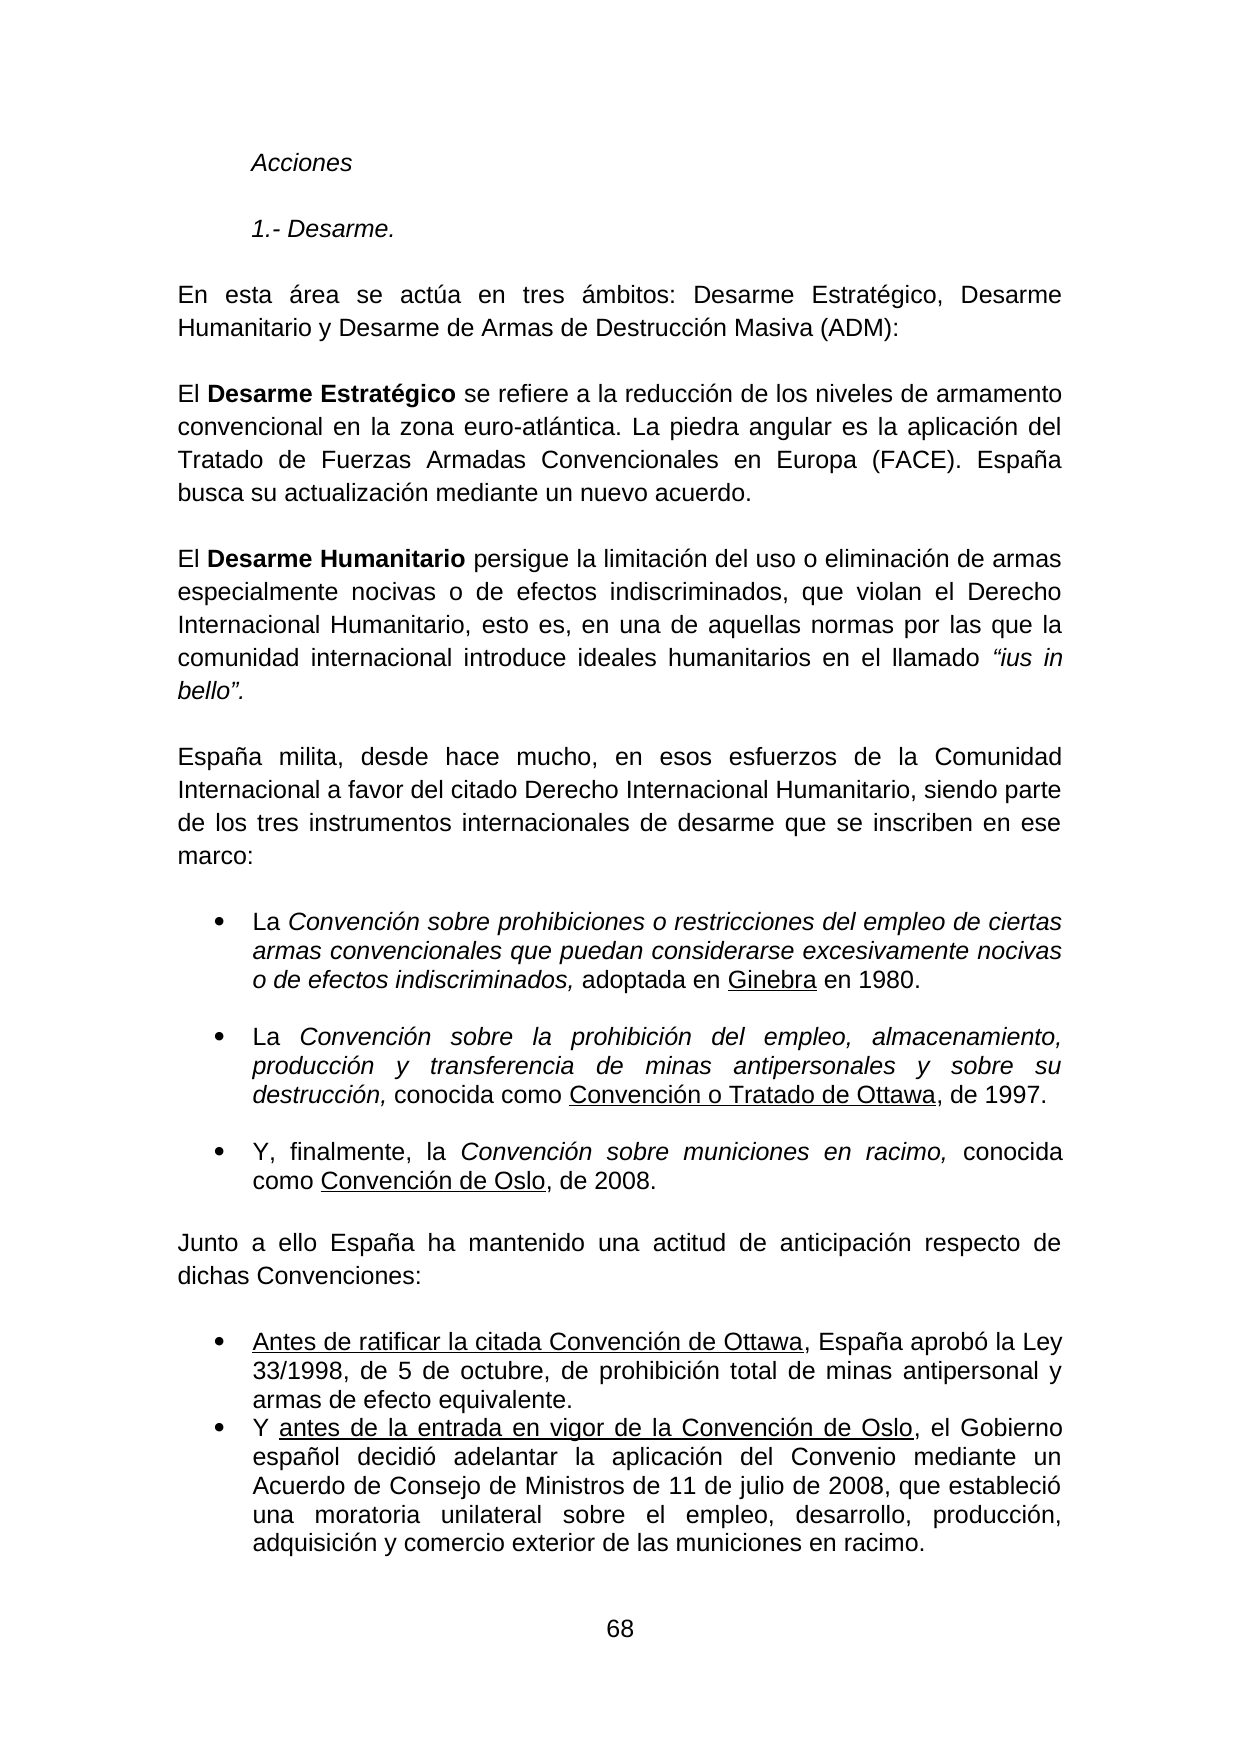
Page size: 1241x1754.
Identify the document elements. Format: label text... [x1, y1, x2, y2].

text El Desarme Humanitario persigue la limitación del uso o eliminación de armas especialmente nocivas o de efectos indiscriminados, que violan el Derecho Internacional Humanitario, esto es, en una de aquellas normas por las que la comunidad internacional introduce ideales humanitarios en el llamado “ius in bello”. [177, 544, 1063, 705]
text El Desarme Estratégico se refiere a la reducción de los niveles de armamento convencional en la zona euro-atlántica. La piedra angular es la aplicación del Tratado de Fuerzas Armadas Convencionales en Europa (FACE). España busca su actualización mediante un nuevo acuerdo. [177, 379, 1063, 507]
list Antes de ratificar la citada Convención de Ottawa, España aprobó la Ley 33/1998, de 5 de octubre, de prohibición total de minas antipersonal y armas de efecto equivalente. [215, 1327, 1063, 1413]
list La Convención sobre prohibiciones o restricciones del empleo de ciertas armas convencionales que puedan considerarse excesivamente nocivas o de efectos indiscriminados, adoptada en Ginebra en 1980. [215, 907, 1063, 993]
text Acciones [177, 148, 1063, 176]
list Y, finalmente, la Convención sobre municiones en racimo, conocida como Convención de Oslo, de 2008. [215, 1137, 1063, 1195]
list La Convención sobre la prohibición del empleo, almacenamiento, producción y transferencia de minas antipersonales y sobre su destrucción, conocida como Convención o Tratado de Ottawa, de 1997. [215, 1022, 1063, 1108]
text En esta área se actúa en tres ámbitos: Desarme Estratégico, Desarme Humanitario y Desarme de Armas de Destrucción Masiva (ADM): [177, 280, 1063, 341]
text 1.- Desarme. [177, 214, 1063, 242]
text España milita, desde hace mucho, en esos esfuerzos de la Comunidad Internacional a favor del citado Derecho Internacional Humanitario, siendo parte de los tres instrumentos internacionales de desarme que se inscriben en ese marco: [177, 742, 1063, 870]
text Junto a ello España ha mantenido una actitud de anticipación respecto de dichas Convenciones: [177, 1228, 1063, 1290]
list Y antes de la entrada en vigor de la Convención de Oslo, el Gobierno español decidió adelantar la aplicación del Convenio mediante un Acuerdo de Consejo de Ministros de 11 de julio de 2008, que estableció una moratoria unilateral sobre el empleo, desarrollo, producción, adquisición y comercio exterior de las municiones en racimo. [215, 1413, 1063, 1557]
